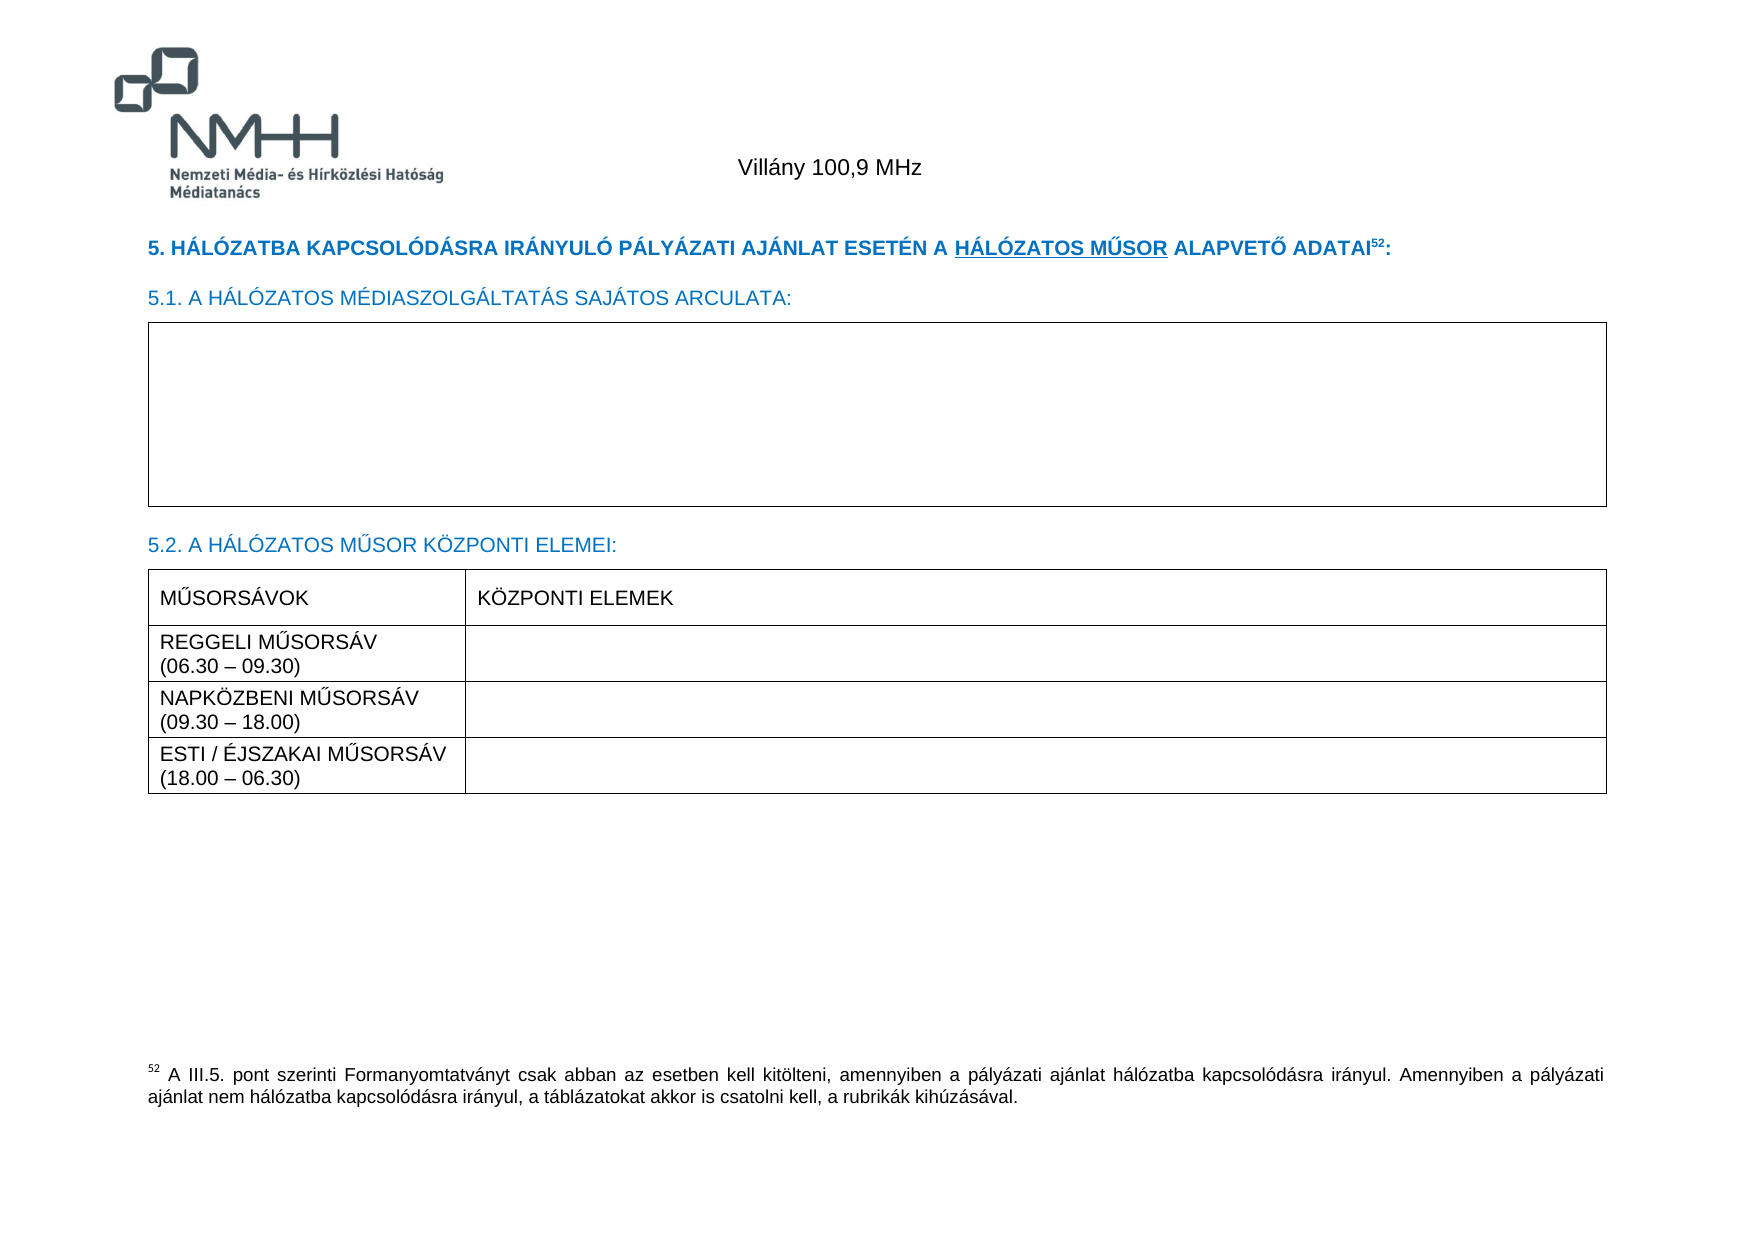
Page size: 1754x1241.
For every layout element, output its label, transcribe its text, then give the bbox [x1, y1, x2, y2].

text 5.1. A HÁLÓZATOS MÉDIASZOLGÁLTATÁS SAJÁTOS ARCULATA: [148, 286, 1606, 310]
table_cell [466, 682, 1606, 737]
table_cell ESTI / ÉJSZAKAI MŰSORSÁV (18.00 – 06.30) [149, 738, 465, 793]
text 5. HÁLÓZATBA KAPCSOLÓDÁSRA IRÁNYULÓ PÁLYÁZATI AJÁNLAT ESETÉN A HÁLÓZATOS MŰSOR ALAPVETŐ ADATAI: [148, 236, 1606, 260]
table_cell REGGELI MŰSORSÁV (06.30 – 09.30) [149, 626, 465, 681]
table_cell NAPKÖZBENI MŰSORSÁV (09.30 – 18.00) [149, 682, 465, 737]
table_header [149, 323, 1606, 506]
table_cell [466, 738, 1606, 793]
table_cell [466, 626, 1606, 681]
text 5.2. A HÁLÓZATOS MŰSOR KÖZPONTI ELEMEI: [148, 533, 1606, 557]
table_header KÖZPONTI ELEMEK [466, 570, 1606, 625]
table_header MŰSORSÁVOK [149, 570, 465, 625]
picture [103, 37, 466, 212]
